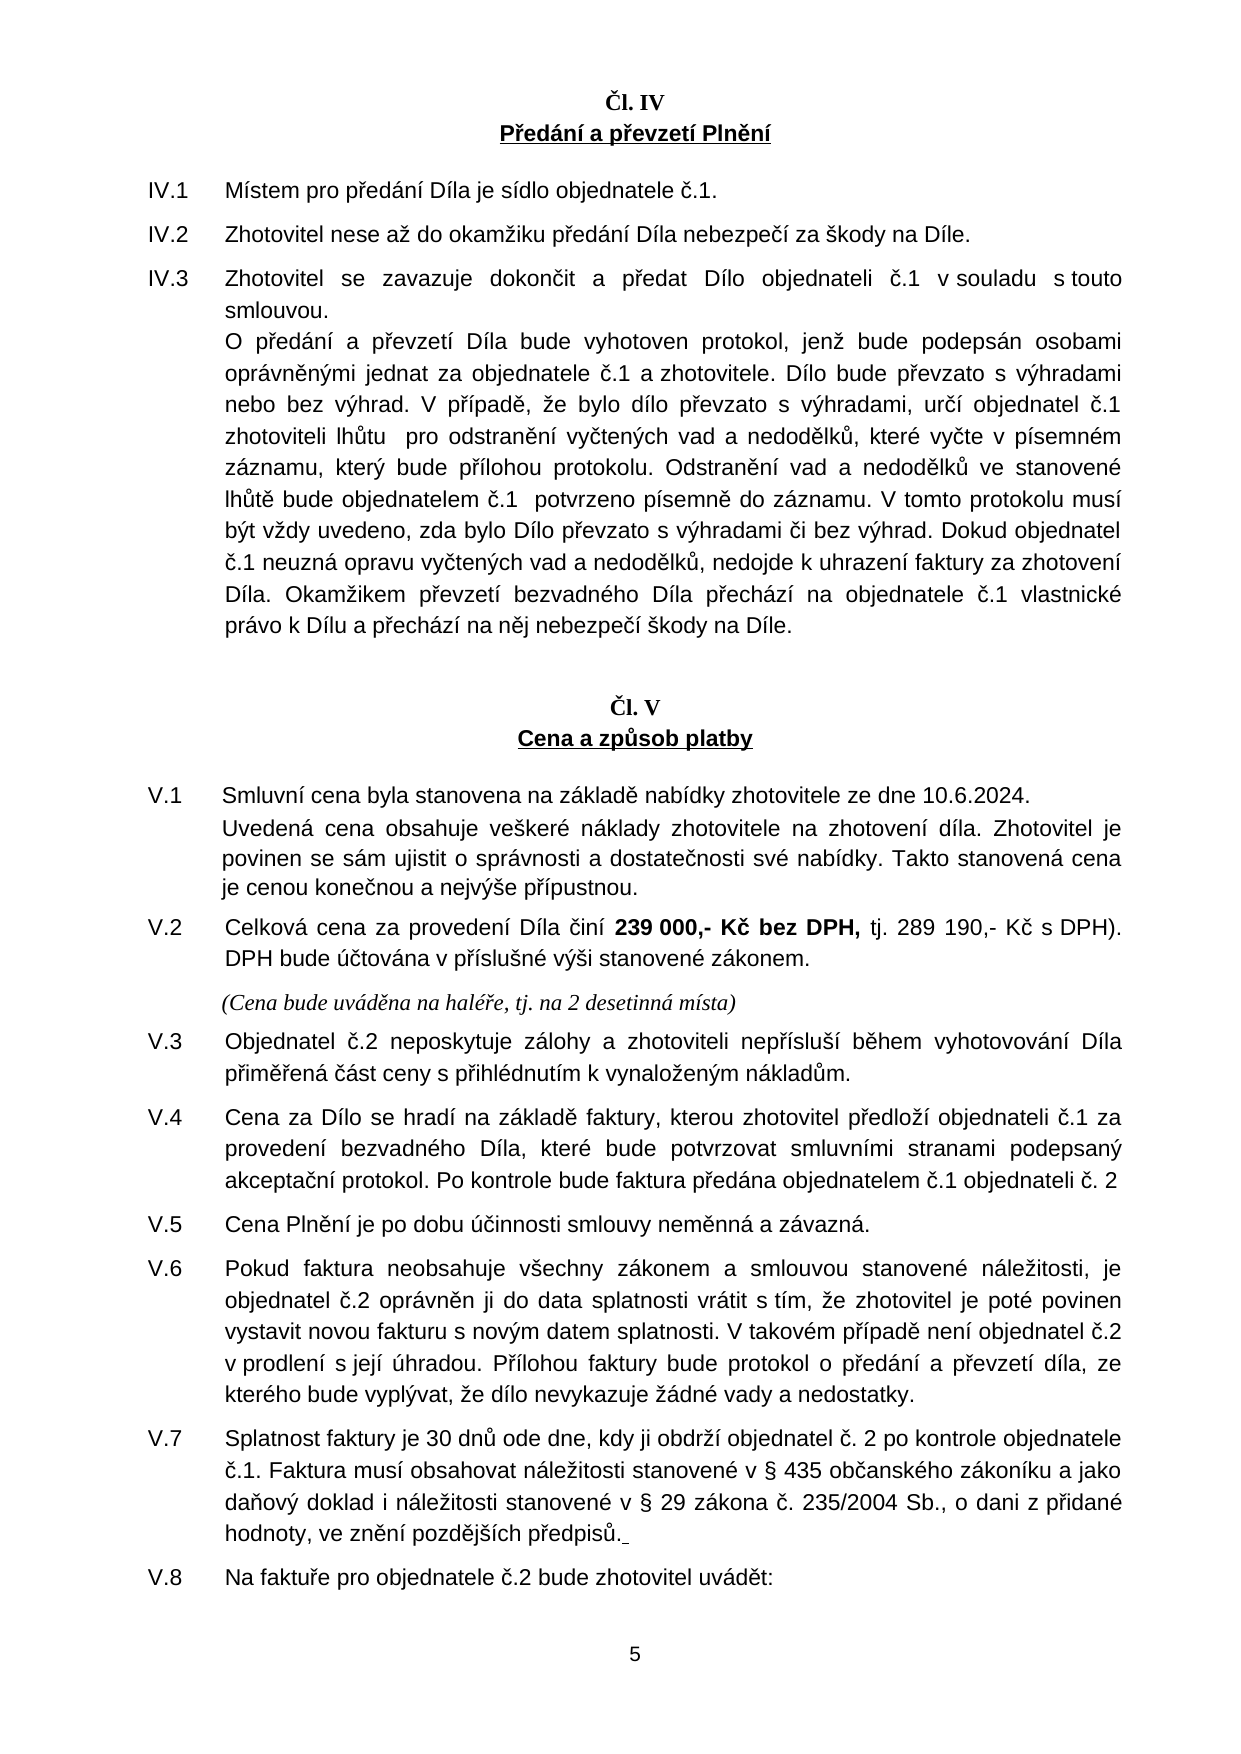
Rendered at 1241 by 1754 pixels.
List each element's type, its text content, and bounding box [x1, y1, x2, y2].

list Zhotovitel nese až do okamžiku předání Díla nebezpečí za škody na Díle. [148, 221, 1122, 247]
text (Cena bude uváděna na haléře, tj. na 2 desetinná místa) [148, 989, 1122, 1016]
text Uvedená cena obsahuje veškeré náklady zhotovitele na zhotovení díla. Zhotovitel je povinen se sám ujistit o správnosti a dostatečnosti své nabídky. Takto stanovená cena je cenou konečnou a nejvýše přípustnou. [222, 813, 1122, 901]
list Objednatel č.2 neposkytuje zálohy a zhotoviteli nepřísluší během vyhotovování Díla přiměřená část ceny s přihlédnutím k vynaloženým nákladům. [148, 1028, 1122, 1086]
list Pokud faktura neobsahuje všechny zákonem a smlouvou stanovené náležitosti, je objednatel č.2 oprávněn ji do data splatnosti vrátit s tím, že zhotovitel je poté povinen vystavit novou fakturu s novým datem splatnosti. V takovém případě není objednatel č.2 v prodlení s její úhradou. Přílohou faktury bude protokol o předání a převzetí díla, ze kterého bude vyplývat, že dílo nevykazuje žádné vady a nedostatky. [148, 1255, 1122, 1408]
list Celková cena za provedení Díla činí 239 000,- Kč bez DPH, tj. 289 190,- Kč s DPH). DPH bude účtována v příslušné výši stanovené zákonem. [148, 913, 1122, 971]
list Splatnost faktury je 30 dnů ode dne, kdy ji obdrží objednatel č. 2 po kontrole objednatele č.1. Faktura musí obsahovat náležitosti stanovené v § 435 občanského zákoníku a jako daňový doklad i náležitosti stanovené v § 29 zákona č. 235/2004 Sb., o dani z přidané hodnoty, ve znění pozdějších předpisů. [148, 1425, 1122, 1546]
list Místem pro předání Díla je sídlo objednatele č.1. [148, 177, 1122, 203]
text Předání a převzetí Plnění [148, 89, 1122, 147]
list Cena Plnění je po dobu účinnosti smlouvy neměnná a závazná. [148, 1211, 1122, 1237]
text Cena a způsob platby [148, 694, 1122, 752]
list Na faktuře pro objednatele č.2 bude zhotovitel uvádět: [148, 1564, 1122, 1590]
list Zhotovitel se zavazuje dokončit a předat Dílo objednateli č.1 v souladu s touto smlouvou. O předání a převzetí Díla bude vyhotoven protokol, jenž bude podepsán osobami oprávněnými jednat za objednatele č.1 a zhotovitele. Dílo bude převzato s výhradami nebo bez výhrad. V případě, že bylo dílo převzato s výhradami, určí objednatel č.1 zhotoviteli lhůtu pro odstranění vyčtených vad a nedodělků, které vyčte v písemném záznamu, který bude přílohou protokolu. Odstranění vad a nedodělků ve stanovené lhůtě bude objednatelem č.1 potvrzeno písemně do záznamu. V tomto protokolu musí být vždy uvedeno, zda bylo Dílo převzato s výhradami či bez výhrad. Dokud objednatel č.1 neuzná opravu vyčtených vad a nedodělků, nedojde k uhrazení faktury za zhotovení Díla. Okamžikem převzetí bezvadného Díla přechází na objednatele č.1 vlastnické právo k Dílu a přechází na něj nebezpečí škody na Díle. [148, 265, 1122, 638]
list Cena za Dílo se hradí na základě faktury, kterou zhotovitel předloží objednateli č.1 za provedení bezvadného Díla, které bude potvrzovat smluvními stranami podepsaný akceptační protokol. Po kontrole bude faktura předána objednatelem č.1 objednateli č. 2 [148, 1104, 1122, 1193]
list Smluvní cena byla stanovena na základě nabídky zhotovitele ze dne 10.6.2024. [148, 782, 1122, 808]
